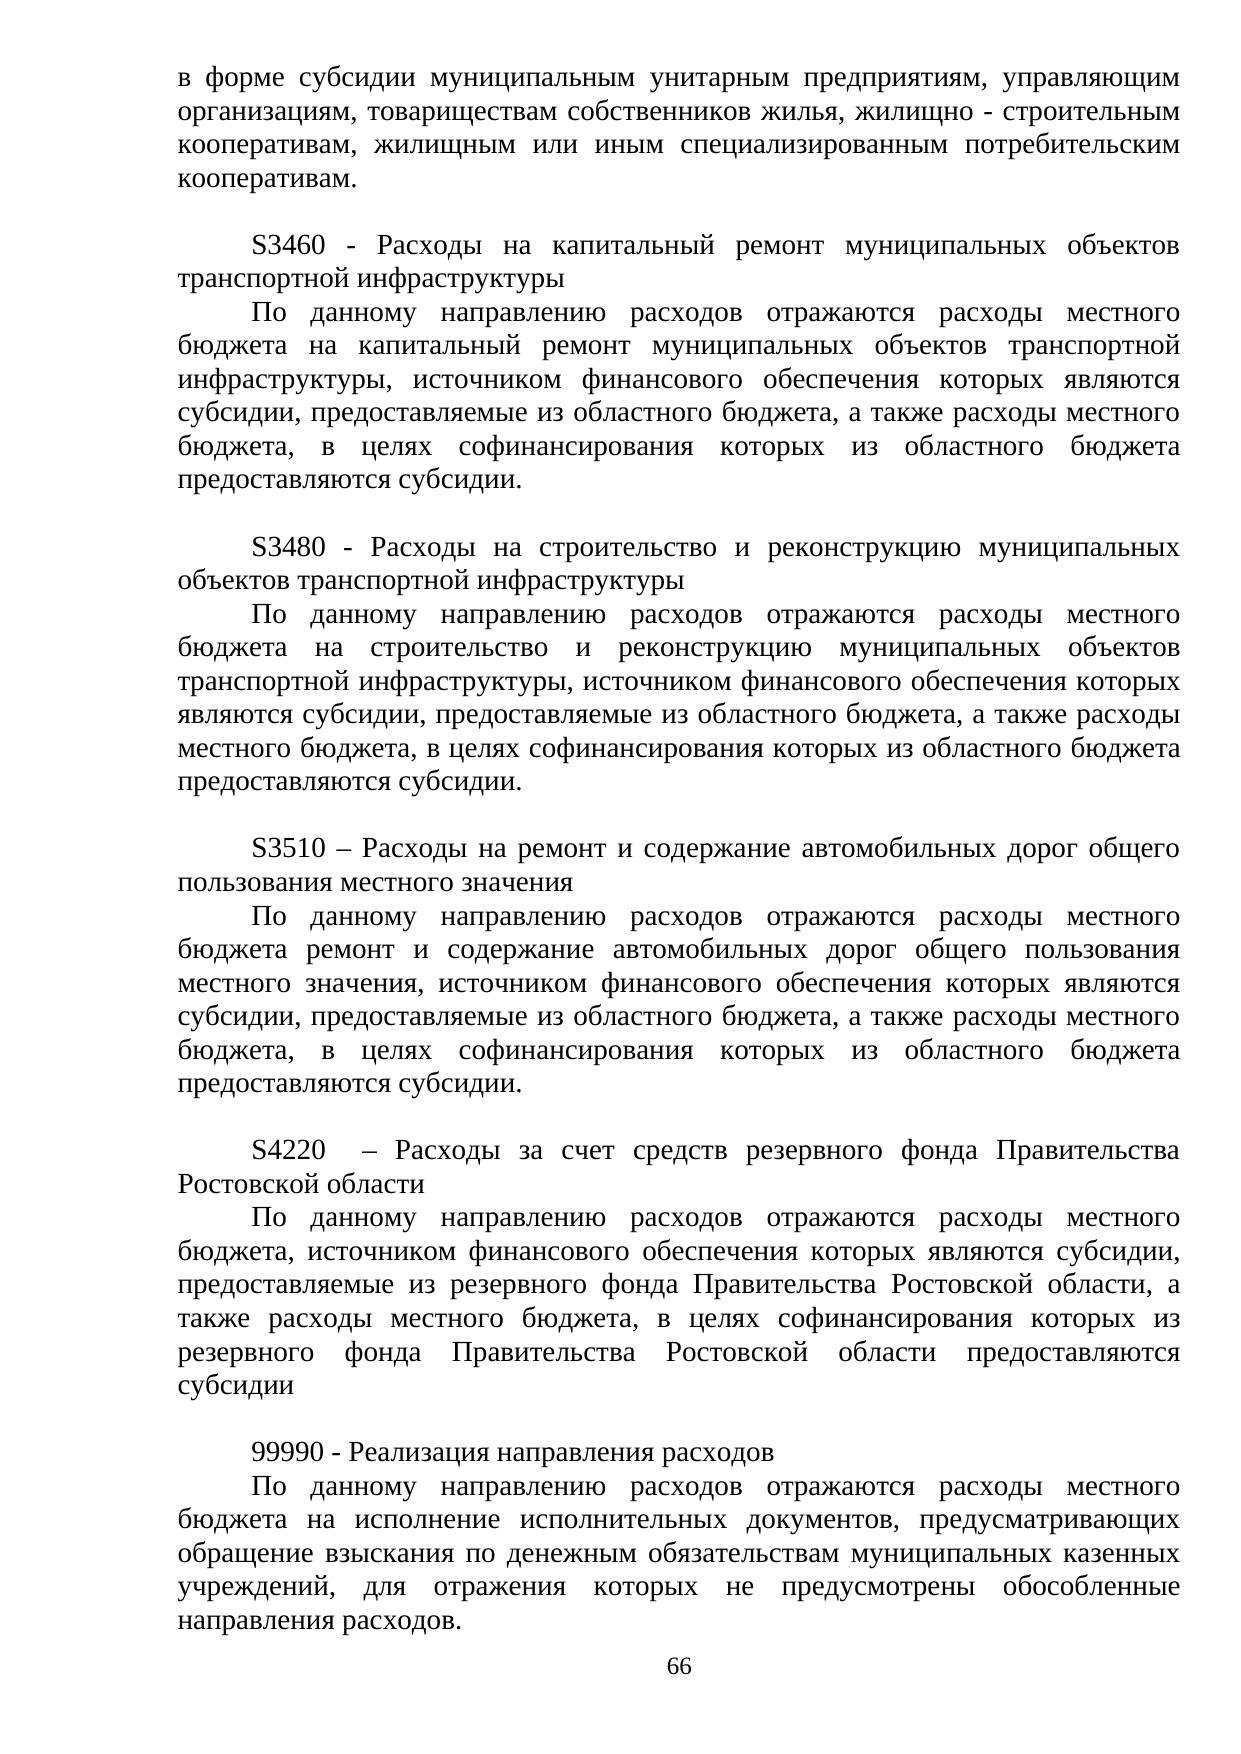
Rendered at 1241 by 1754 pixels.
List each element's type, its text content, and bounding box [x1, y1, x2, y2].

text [177, 59, 1181, 193]
text По данному направлению расходов отражаются расходы местного бюджета ремонт и содержание автомобильных дорог общего пользования местного значения, источником финансового обеспечения которых являются субсидии, предоставляемые из областного бюджета, а также расходы местного бюджета, в целях софинансирования которых из областного бюджета предоставляются субсидии. [177, 898, 1181, 1099]
text По данному направлению расходов отражаются расходы местного бюджета на строительство и реконструкцию муниципальных объектов транспортной инфраструктуры, источником финансового обеспечения которых являются субсидии, предоставляемые из областного бюджета, а также расходы местного бюджета, в целях софинансирования которых из областного бюджета предоставляются субсидии. [177, 596, 1181, 797]
text По данному направлению расходов отражаются расходы местного бюджета на капитальный ремонт муниципальных объектов транспортной инфраструктуры, источником финансового обеспечения которых являются субсидии, предоставляемые из областного бюджета, а также расходы местного бюджета, в целях софинансирования которых из областного бюджета предоставляются субсидии. [177, 294, 1181, 495]
text S4220 – Расходы за счет средств резервного фонда Правительства Ростовской области [177, 1132, 1181, 1199]
text По данному направлению расходов отражаются расходы местного бюджета, источником финансового обеспечения которых являются субсидии, предоставляемые из резервного фонда Правительства Ростовской области, а также расходы местного бюджета, в целях софинансирования которых из резервного фонда Правительства Ростовской области предоставляются субсидии [177, 1199, 1181, 1401]
text S3510 – Расходы на ремонт и содержание автомобильных дорог общего пользования местного значения [177, 831, 1181, 898]
text S3460 - Расходы на капитальный ремонт муниципальных объектов транспортной инфраструктуры [177, 227, 1181, 294]
text По данному направлению расходов отражаются расходы местного бюджета на исполнение исполнительных документов, предусматривающих обращение взыскания по денежным обязательствам муниципальных казенных учреждений, для отражения которых не предусмотрены обособленные направления расходов. [177, 1468, 1181, 1636]
text S3480 - Расходы на строительство и реконструкцию муниципальных объектов транспортной инфраструктуры [177, 529, 1181, 596]
text 99990 - Реализация направления расходов [177, 1434, 1181, 1468]
